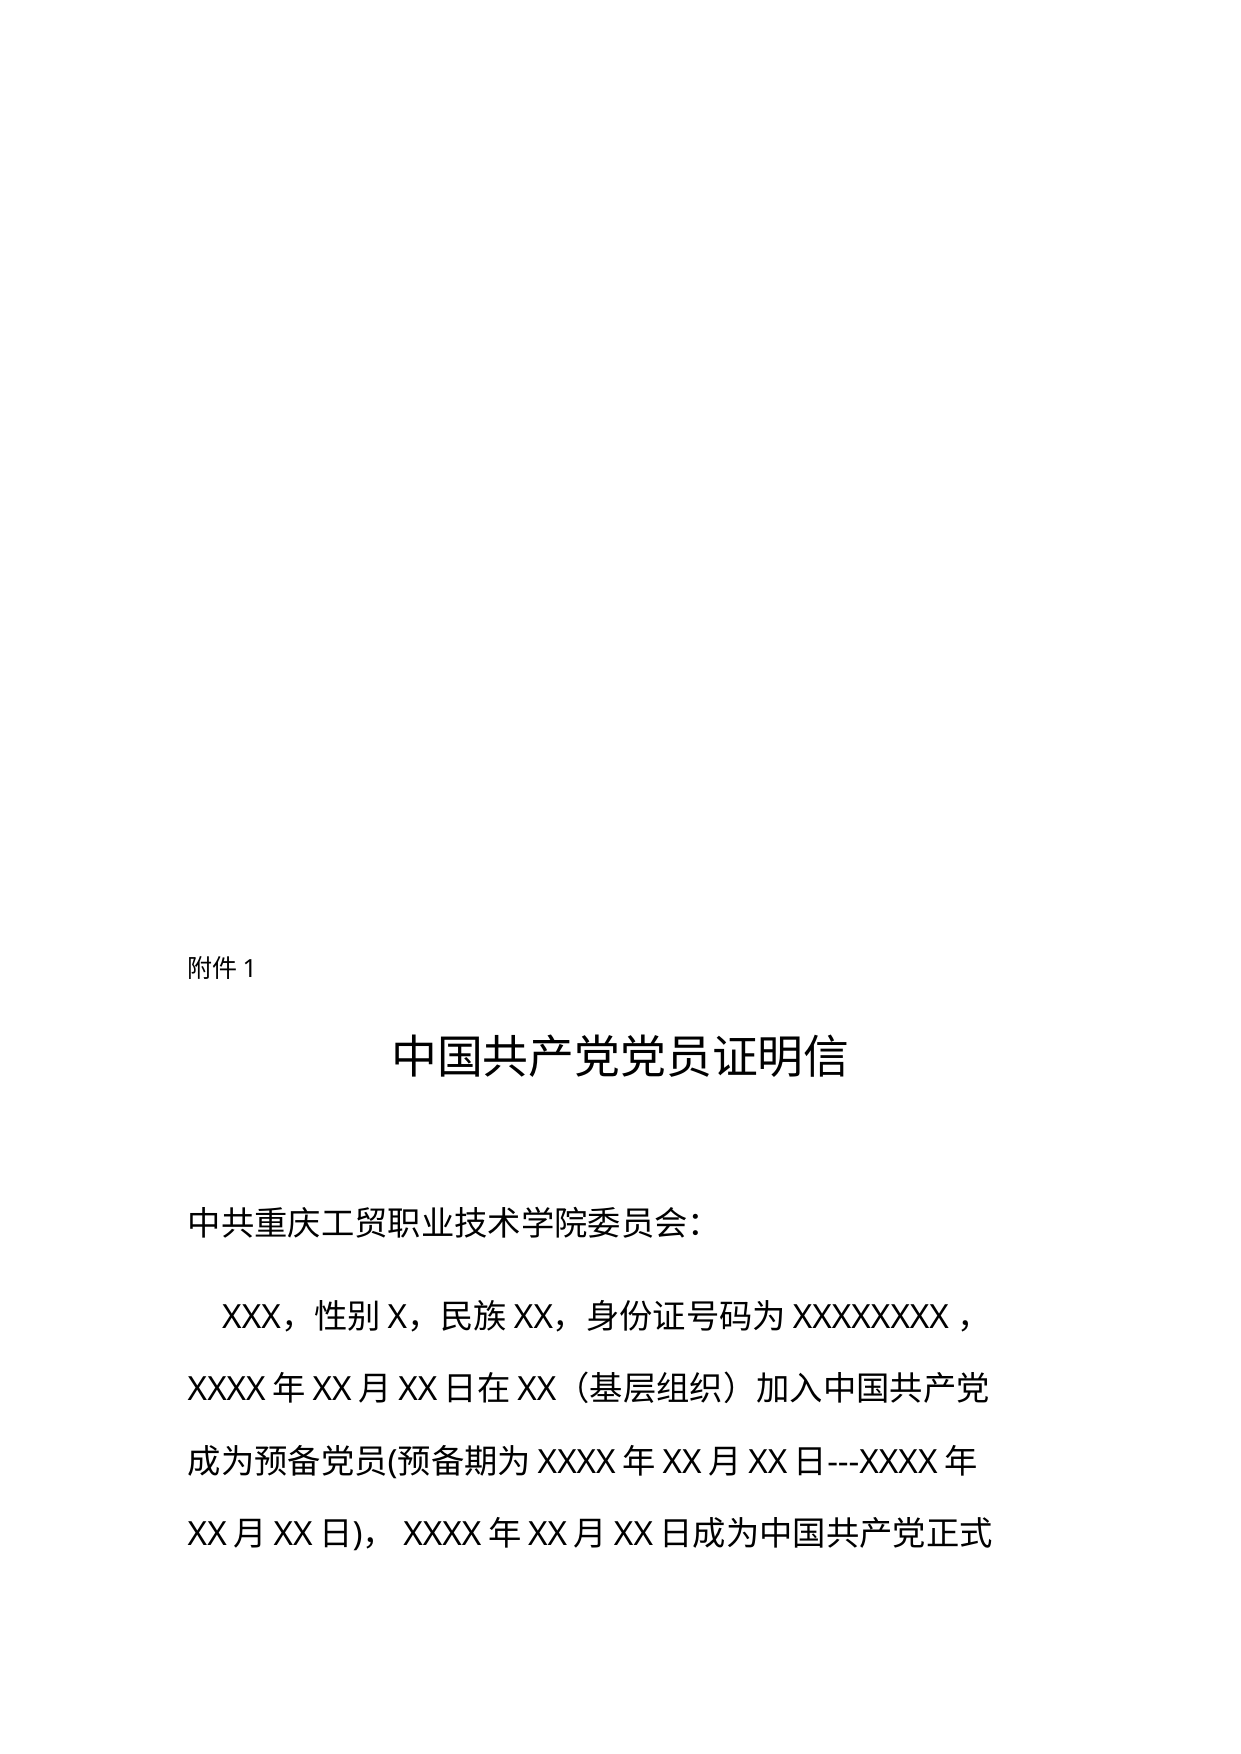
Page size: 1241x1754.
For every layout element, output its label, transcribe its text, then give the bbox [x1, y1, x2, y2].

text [187, 1289, 1007, 1556]
text 中国共产党党员证明信 [187, 1020, 1053, 1087]
text 中共重庆工贸职业技术学院委员会： [187, 1196, 1007, 1245]
text 附件1 [187, 934, 1053, 999]
